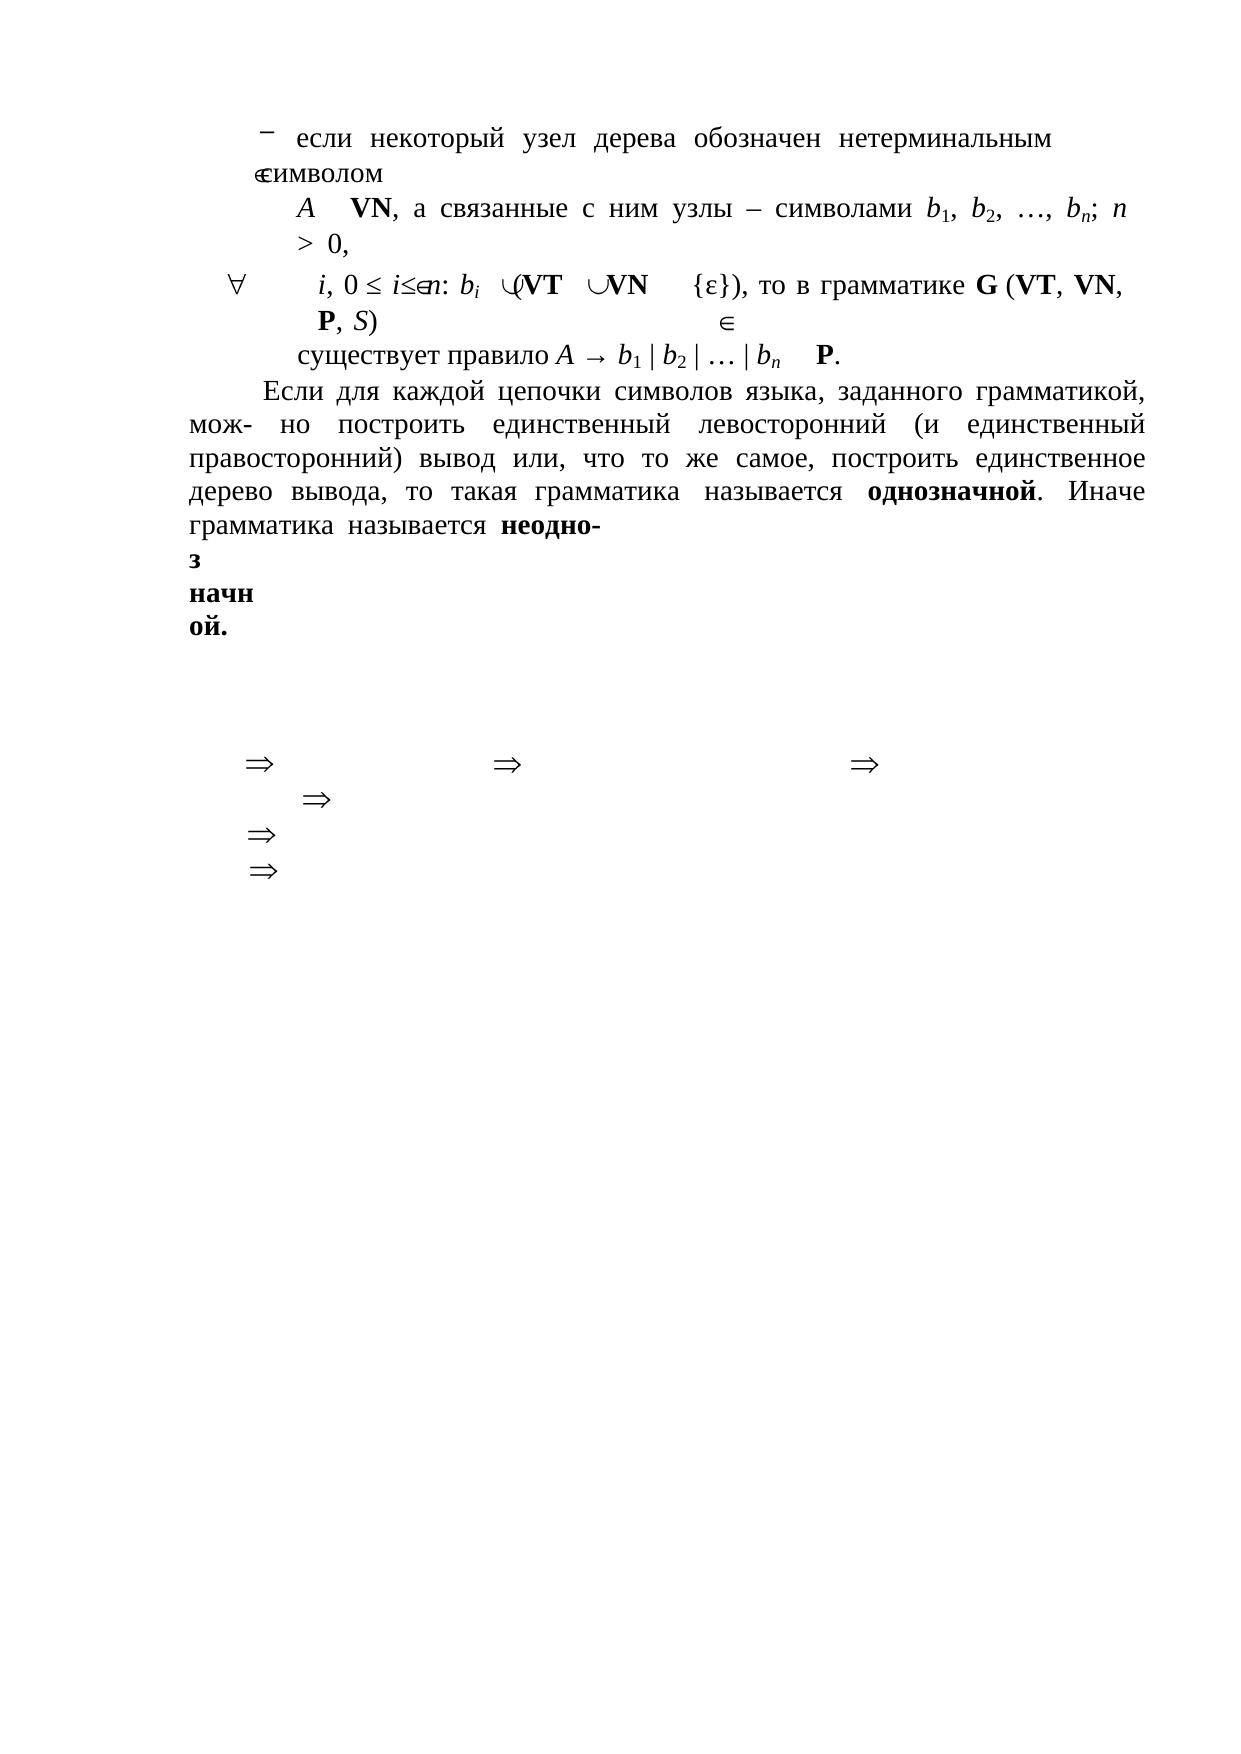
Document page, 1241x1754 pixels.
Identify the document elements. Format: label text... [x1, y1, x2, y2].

picture [245, 742, 361, 885]
picture [259, 118, 291, 147]
text Если для каждой цепочки символов языка, заданного грамматикой, мож- но построить единственный левосторонний (и единственный правосторонний) вывод или, что то же самое, построить единственное дерево вывода, то такая грамматика называется однозначной. Иначе грамматика называется неодно- [189, 373, 1146, 541]
text если некоторый узел дерева обозначен нетерминальным символом [260, 118, 1152, 188]
text значной. [189, 541, 255, 642]
picture [493, 742, 551, 778]
picture [226, 264, 268, 301]
text i, 0 ≤ i≤ n: bi (VT VN {ε}), то в грамматике G (VT, VN, P, S) [318, 267, 1152, 337]
text существует правило A → b1 | b2 | … | bn Р. [297, 337, 1152, 373]
picture [251, 153, 293, 189]
picture [850, 742, 909, 778]
text А VN, а связанные с ним узлы – символами b1, b2, …, bn; n > 0, [297, 191, 1152, 260]
